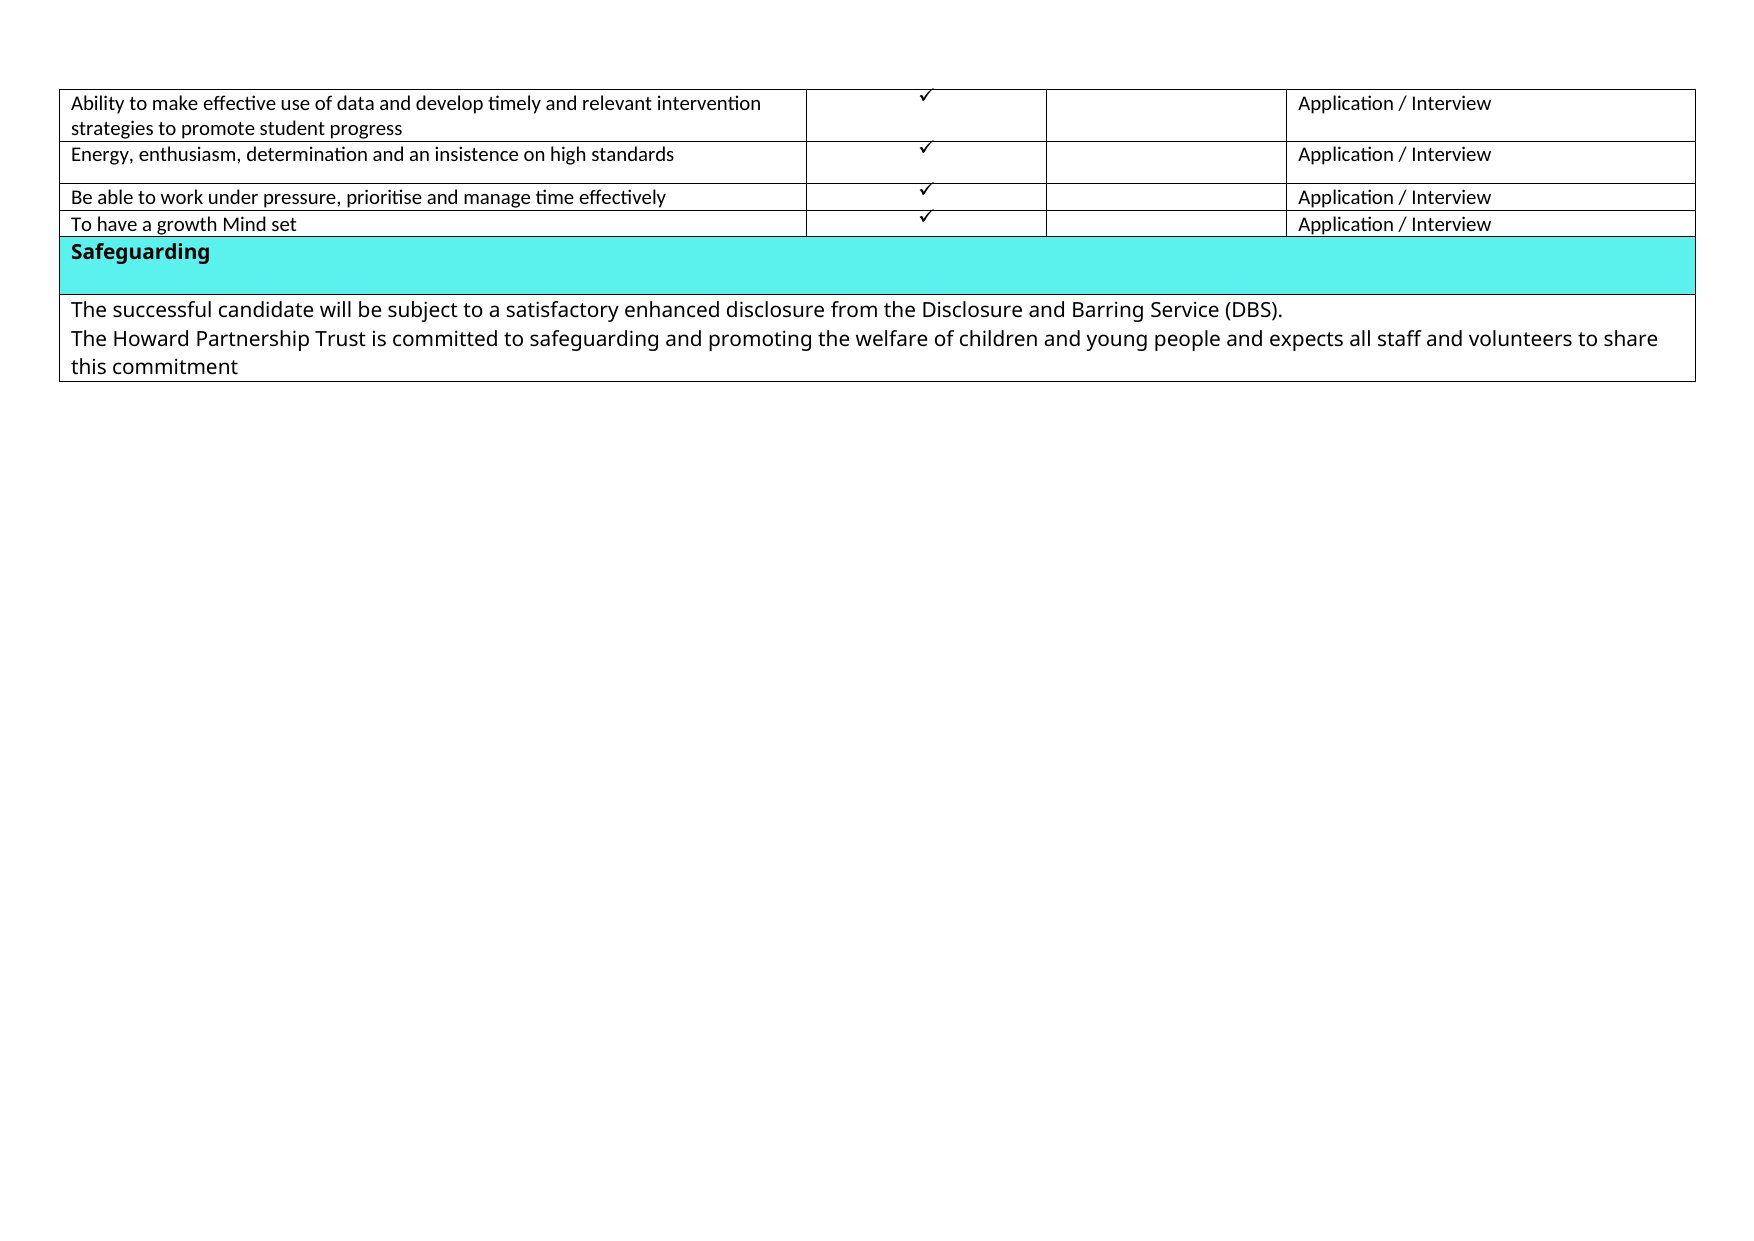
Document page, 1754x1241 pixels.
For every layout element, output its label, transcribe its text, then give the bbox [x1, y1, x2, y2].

table_cell [807, 184, 1046, 210]
table_cell Energy, enthusiasm, determination and an insistence on high standards [60, 142, 806, 183]
table_cell Ability to make effective use of data and develop timely and relevant intervention strategies to promote student progress [60, 90, 806, 141]
table_cell The successful candidate will be subject to a satisfactory enhanced disclosure from the Disclosure and Barring Service (DBS). The Howard Partnership Trust is committed to safeguarding and promoting the welfare of children and young people and expects all staff and volunteers to share this commitment [60, 295, 1695, 381]
table_cell [1047, 211, 1286, 236]
table_cell Application / Interview [1287, 211, 1695, 236]
table_cell [1047, 90, 1286, 141]
table_cell [1047, 142, 1286, 183]
table_cell [807, 142, 1046, 183]
table_cell [1047, 184, 1286, 210]
table_cell Be able to work under pressure, prioritise and manage time effectively [60, 184, 806, 210]
table_cell Safeguarding [60, 237, 1695, 294]
table_cell [807, 90, 1046, 141]
table_cell Application / Interview [1287, 142, 1695, 183]
table_cell Application / Interview [1287, 184, 1695, 210]
table_cell To have a growth Mind set [60, 211, 806, 236]
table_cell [1287, 90, 1695, 141]
table_cell [807, 211, 1046, 236]
